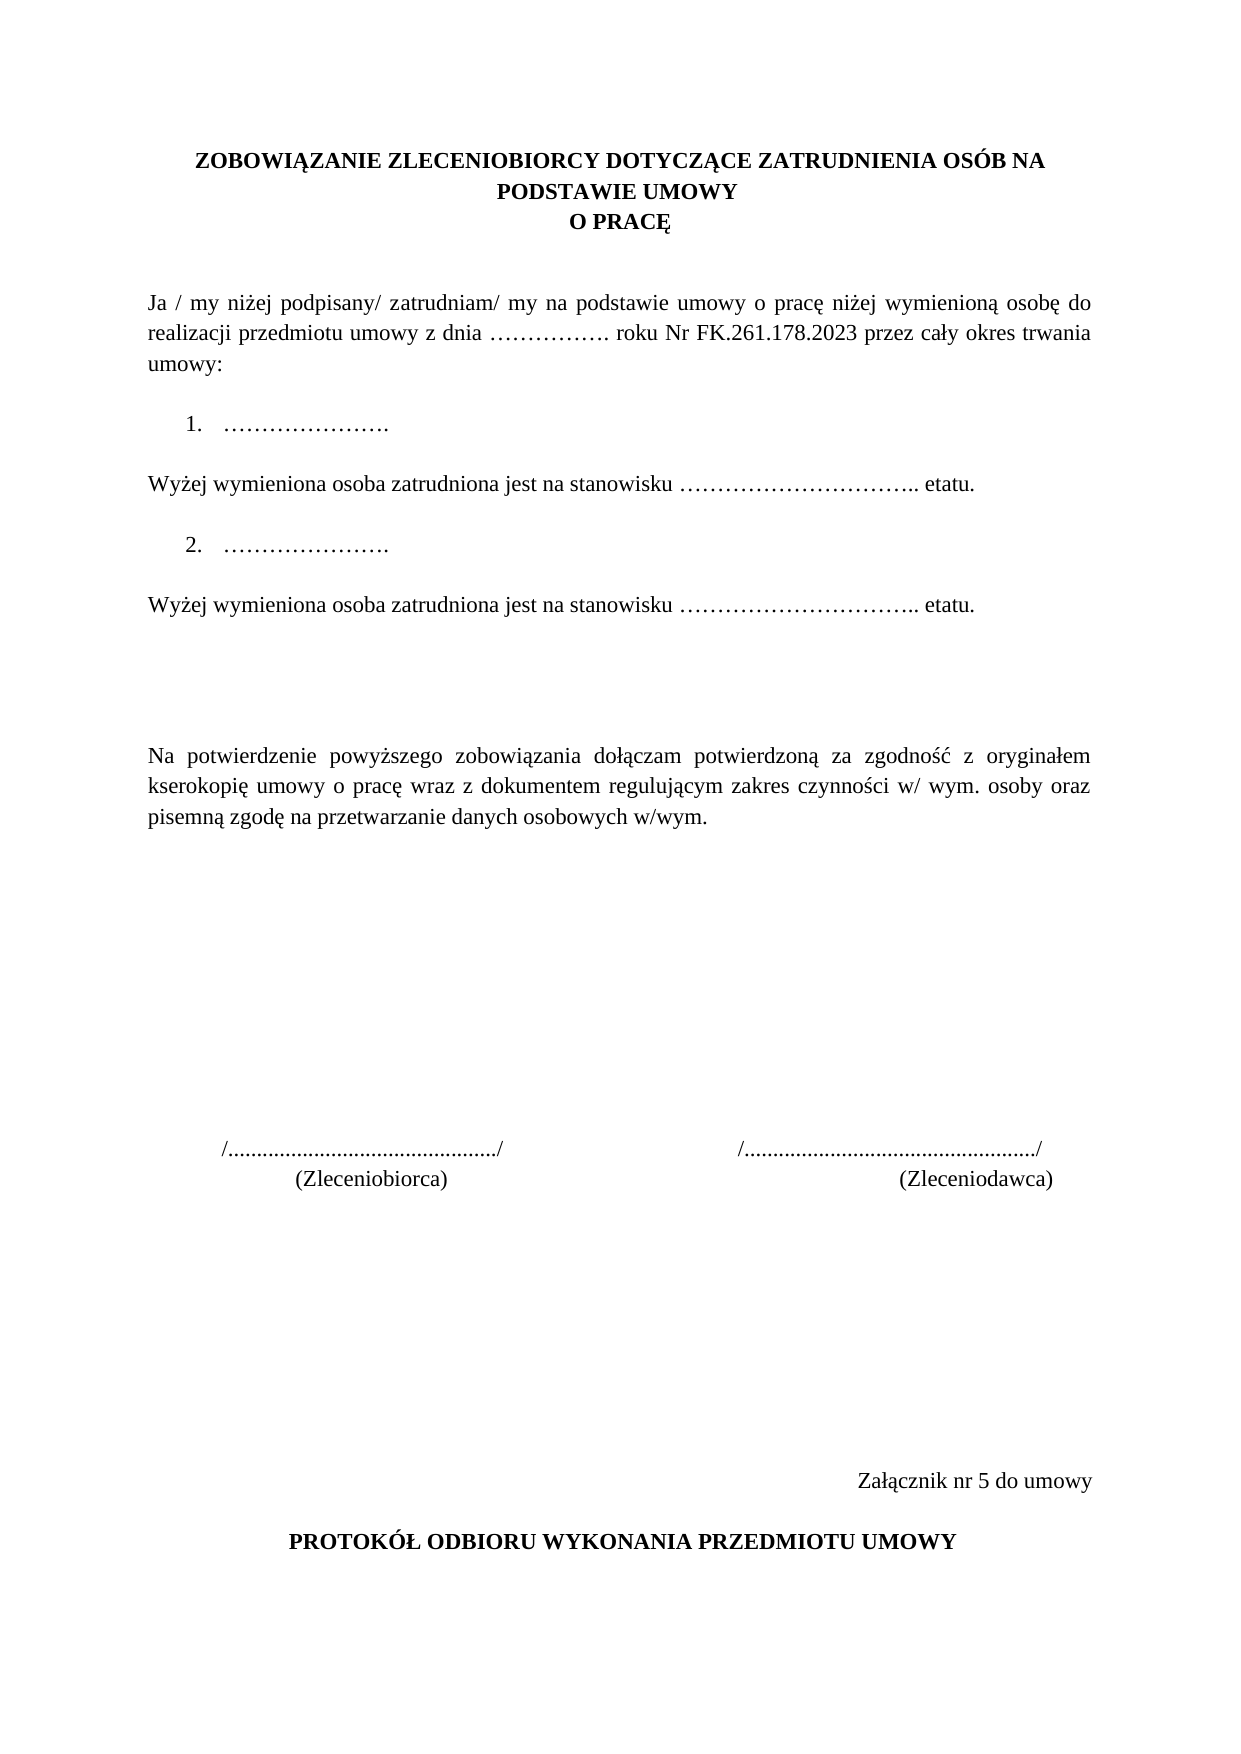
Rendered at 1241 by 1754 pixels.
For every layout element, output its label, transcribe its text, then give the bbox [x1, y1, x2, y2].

text Wyżej wymieniona osoba zatrudniona jest na stanowisku ………………………….. etatu. [148, 471, 1093, 497]
list …………………. [185, 531, 1093, 557]
text /.............................................../ /.................................................../ [148, 1135, 1093, 1161]
text Załącznik nr 5 do umowy [148, 1467, 1093, 1494]
text (Zleceniobiorca) (Zleceniodawca) [148, 1165, 1093, 1192]
list …………………. [185, 410, 1093, 436]
text Na potwierdzenie powyższego zobowiązania dołączam potwierdzoną za zgodność z oryginałem kserokopię umowy o pracę wraz z dokumentem regulującym zakres czynności w/ wym. osoby oraz pisemną zgodę na przetwarzanie danych osobowych w/wym. [148, 742, 1093, 829]
text Wyżej wymieniona osoba zatrudniona jest na stanowisku ………………………….. etatu. [148, 591, 1093, 618]
text Ja / my niżej podpisany/ zatrudniam/ my na podstawie umowy o pracę niżej wymienioną osobę do realizacji przedmiotu umowy z dnia ……………. roku Nr FK.261.178.2023 przez cały okres trwania umowy: [148, 289, 1093, 376]
text PROTOKÓŁ ODBIORU WYKONANIA PRZEDMIOTU UMOWY [148, 1528, 1093, 1554]
text ZOBOWIĄZANIE ZLECENIOBIORCY DOTYCZĄCE ZATRUDNIENIA OSÓB NA PODSTAWIE UMOWY O PRACĘ [148, 148, 1093, 234]
